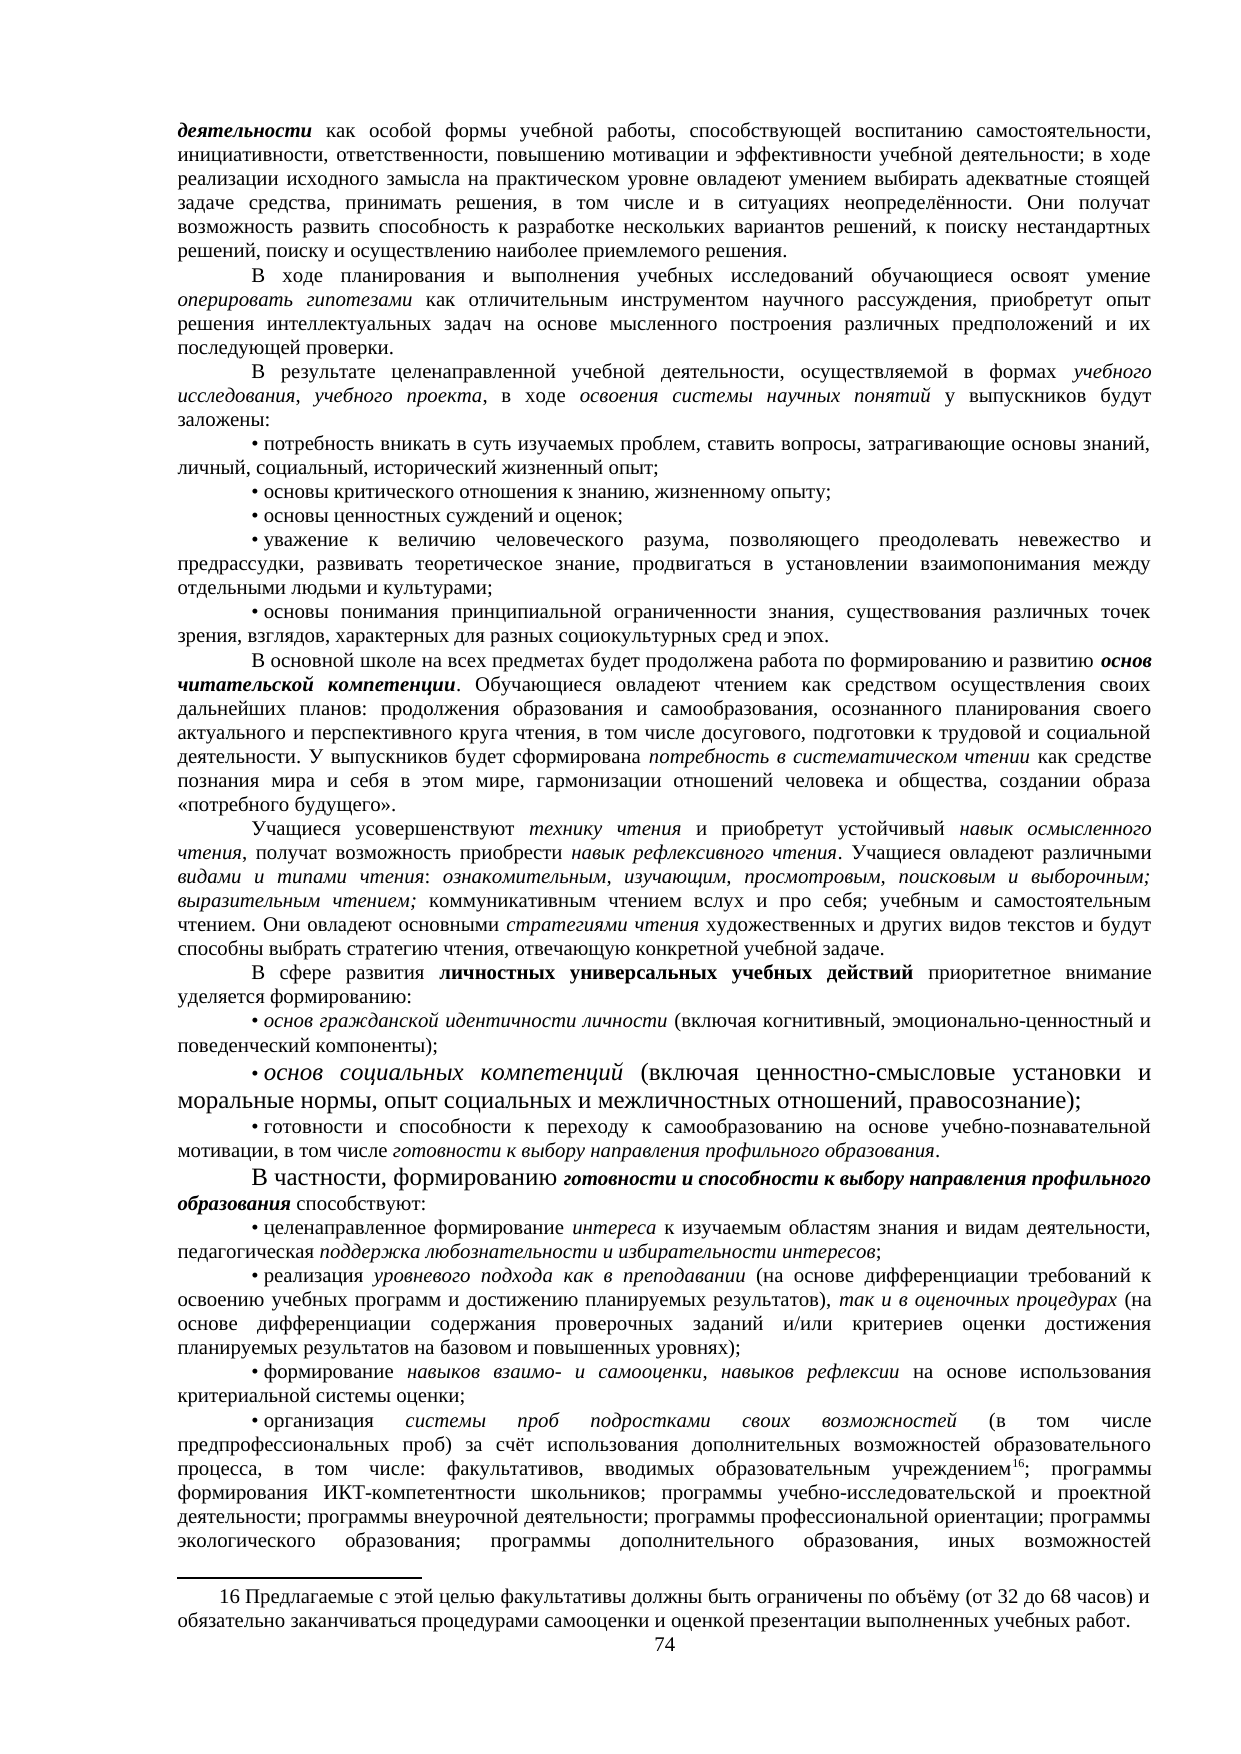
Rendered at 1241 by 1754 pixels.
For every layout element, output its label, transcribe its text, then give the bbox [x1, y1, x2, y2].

text В результате целенаправленной учебной деятельности, осуществляемой в формах учебного исследования, учебного проекта, в ходе освоения системы научных понятий у выпускников будут заложены: [177, 359, 1152, 431]
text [177, 1407, 1152, 1552]
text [177, 118, 1152, 262]
text • готовности и способности к переходу к самообразованию на основе учебно-познавательной мотивации, в том числе готовности к выбору направления профильного образования. [177, 1114, 1152, 1162]
text • основ гражданской идентичности личности (включая когнитивный, эмоционально-ценностный и поведенческий компоненты); [177, 1008, 1152, 1057]
text В основной школе на всех предметах будет продолжена работа по формированию и развитию основ читательской компетенции. Обучающиеся овладеют чтением как средством осуществления своих дальнейших планов: продолжения образования и самообразования, осознанного планирования своего актуального и перспективного круга чтения, в том числе досугового, подготовки к трудовой и социальной деятельности. У выпускников будет сформирована потребность в систематическом чтении как средстве познания мира и себя в этом мире, гармонизации отношений человека и общества, создании образа «потребного будущего». [177, 647, 1152, 816]
text • реализация уровневого подхода как в преподавании (на основе дифференциации требований к освоению учебных программ и достижению планируемых результатов), так и в оценочных процедурах (на основе дифференциации содержания проверочных заданий и/или критериев оценки достижения планируемых результатов на базовом и повышенных уровнях); [177, 1263, 1152, 1359]
text В частности, формированию готовности и способности к выбору направления профильного образования способствуют: [177, 1162, 1152, 1215]
text • основ социальных компетенций (включая ценностно-смысловые установки и моральные нормы, опыт социальных и межличностных отношений, правосознание); [177, 1057, 1152, 1114]
text Учащиеся усовершенствуют технику чтения и приобретут устойчивый навык осмысленного чтения, получат возможность приобрести навык рефлексивного чтения. Учащиеся овладеют различными видами и типами чтения: ознакомительным, изучающим, просмотровым, поисковым и выборочным; выразительным чтением; коммуникативным чтением вслух и про себя; учебным и самостоятельным чтением. Они овладеют основными стратегиями чтения художественных и других видов текстов и будут способны выбрать стратегию чтения, отвечающую конкретной учебной задаче. [177, 816, 1152, 960]
text • основы понимания принципиальной ограниченности знания, существования различных точек зрения, взглядов, характерных для разных социокультурных сред и эпох. [177, 599, 1152, 647]
text • формирование навыков взаимо- и самооценки, навыков рефлексии на основе использования критериальной системы оценки; [177, 1359, 1152, 1407]
text • потребность вникать в суть изучаемых проблем, ставить вопросы, затрагивающие основы знаний, личный, социальный, исторический жизненный опыт; [177, 431, 1152, 479]
text • целенаправленное формирование интереса к изучаемым областям знания и видам деятельности, педагогическая поддержка любознательности и избирательности интересов; [177, 1215, 1152, 1263]
text • основы критического отношения к знанию, жизненному опыту; [177, 479, 1152, 503]
text • основы ценностных суждений и оценок; [177, 503, 1152, 527]
text В сфере развития личностных универсальных учебных действий приоритетное внимание уделяется формированию: [177, 960, 1152, 1008]
text В ходе планирования и выполнения учебных исследований обучающиеся освоят умение оперировать гипотезами как отличительным инструментом научного рассуждения, приобретут опыт решения интеллектуальных задач на основе мысленного построения различных предположений и их последующей проверки. [177, 262, 1152, 359]
text • уважение к величию человеческого разума, позволяющего преодолевать невежество и предрассудки, развивать теоретическое знание, продвигаться в установлении взаимопонимания между отдельными людьми и культурами; [177, 527, 1152, 599]
